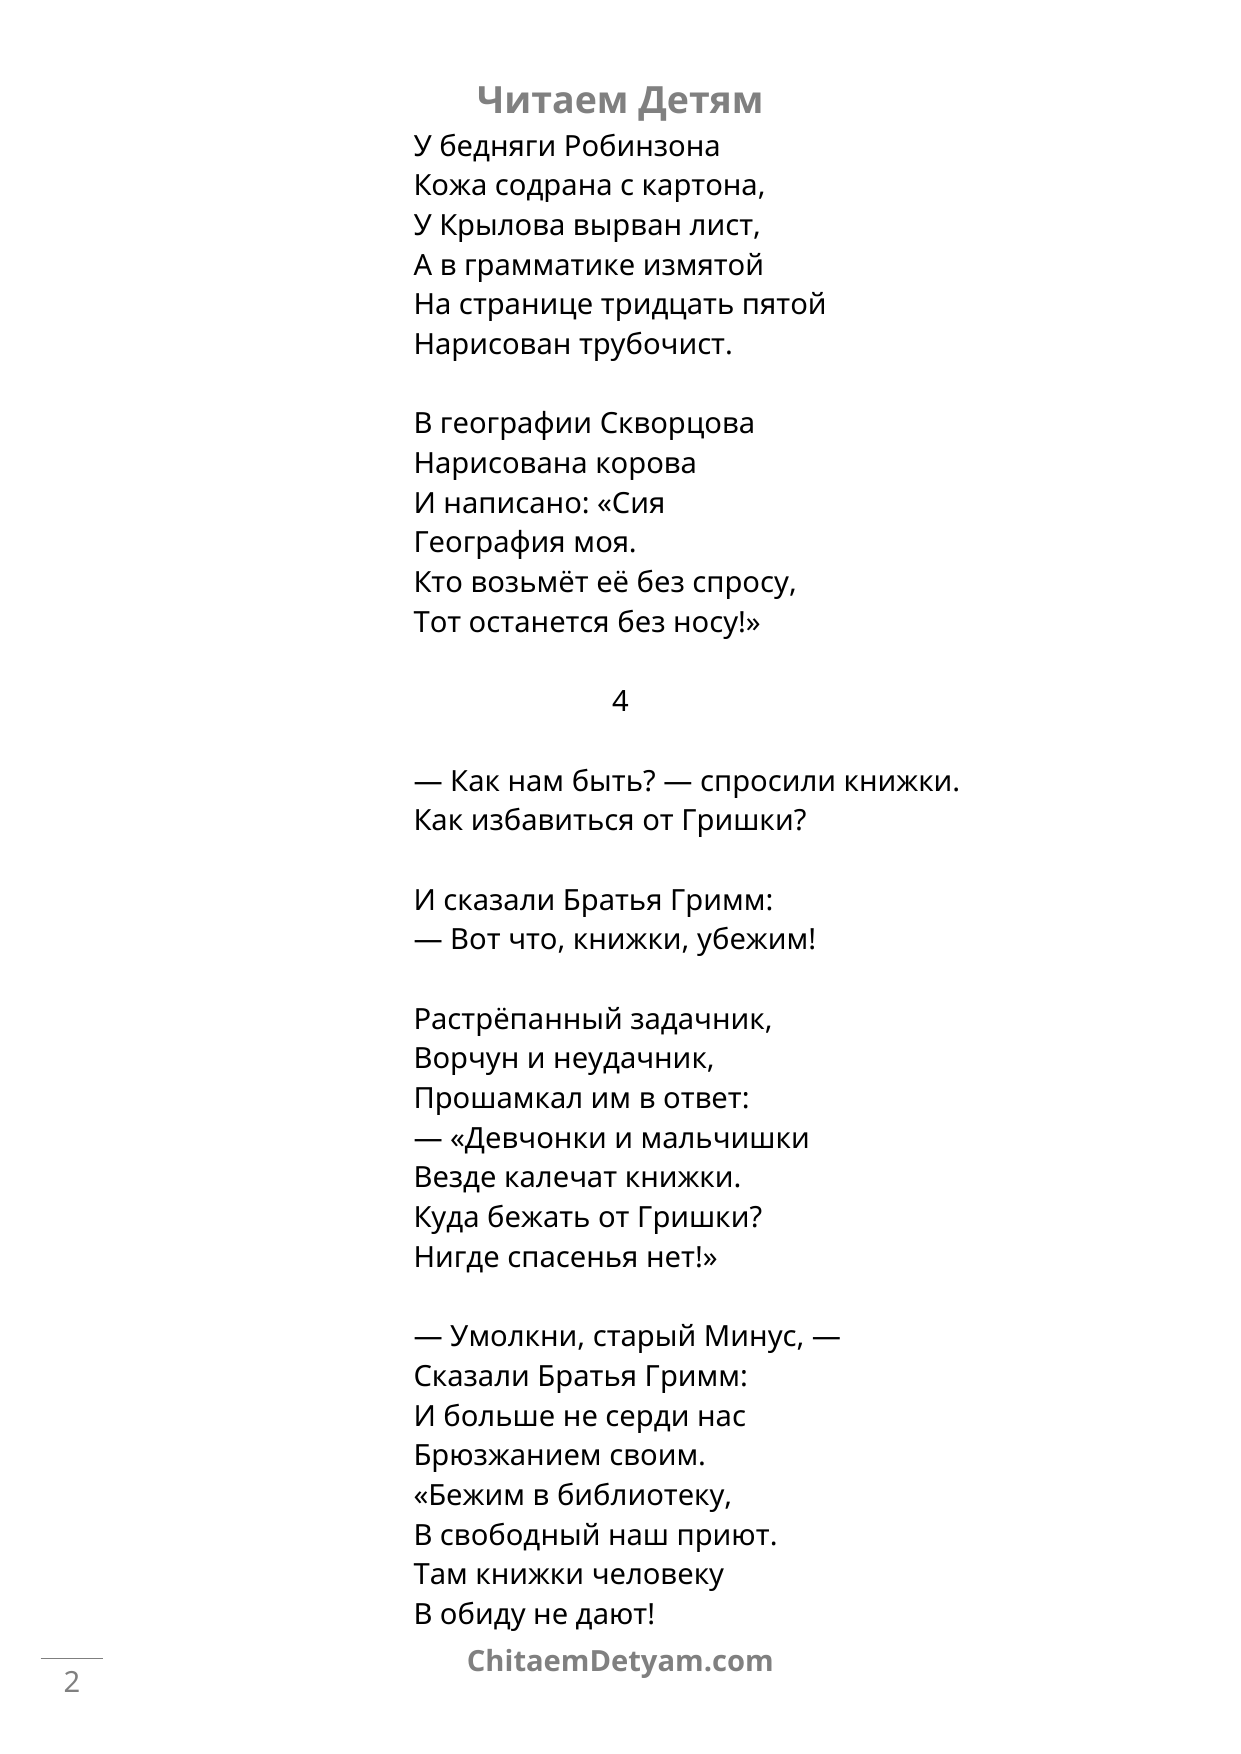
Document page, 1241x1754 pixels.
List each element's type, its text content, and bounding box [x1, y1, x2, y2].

text Куда бежать от Гришки? [339, 1196, 1122, 1236]
text «Бежим в библиотеку, [339, 1474, 1122, 1514]
text — «Девчонки и мальчишки [339, 1117, 1122, 1157]
text На странице тридцать пятой [339, 284, 1122, 323]
text Брюзжанием своим. [339, 1434, 1122, 1474]
text Растрёпанный задачник, [339, 998, 1122, 1038]
text И сказали Братья Гримм: [339, 879, 1122, 919]
text — Умолкни, старый Минус, — [339, 1316, 1122, 1355]
text — Как нам быть? — спросили книжки. [339, 760, 1122, 799]
text Везде калечат книжки. [339, 1157, 1122, 1196]
text А в грамматике измятой [339, 244, 1122, 284]
text 4 [118, 681, 1122, 720]
text Сказали Братья Гримм: [339, 1355, 1122, 1395]
text Прошамкал им в ответ: [339, 1077, 1122, 1117]
text Нигде спасенья нет!» [339, 1236, 1122, 1276]
text Там книжки человеку [339, 1554, 1122, 1593]
text Кожа содрана с картона, [339, 164, 1122, 204]
text У Крылова вырван лист, [339, 204, 1122, 244]
text Тот останется без носу!» [339, 601, 1122, 641]
text Нарисован трубочист. [339, 323, 1122, 363]
text География моя. [339, 522, 1122, 561]
text У бедняги Робинзона [339, 125, 1122, 164]
text И больше не серди нас [339, 1395, 1122, 1434]
text В обиду не дают! [339, 1593, 1122, 1633]
text Ворчун и неудачник, [339, 1038, 1122, 1077]
text И написано: «Сия [339, 482, 1122, 522]
text В географии Скворцова [339, 403, 1122, 442]
text Нарисована корова [339, 442, 1122, 482]
text Кто возьмёт её без спросу, [339, 561, 1122, 601]
text — Вот что, книжки, убежим! [339, 919, 1122, 958]
text Как избавиться от Гришки? [339, 799, 1122, 839]
text В свободный наш приют. [339, 1514, 1122, 1554]
